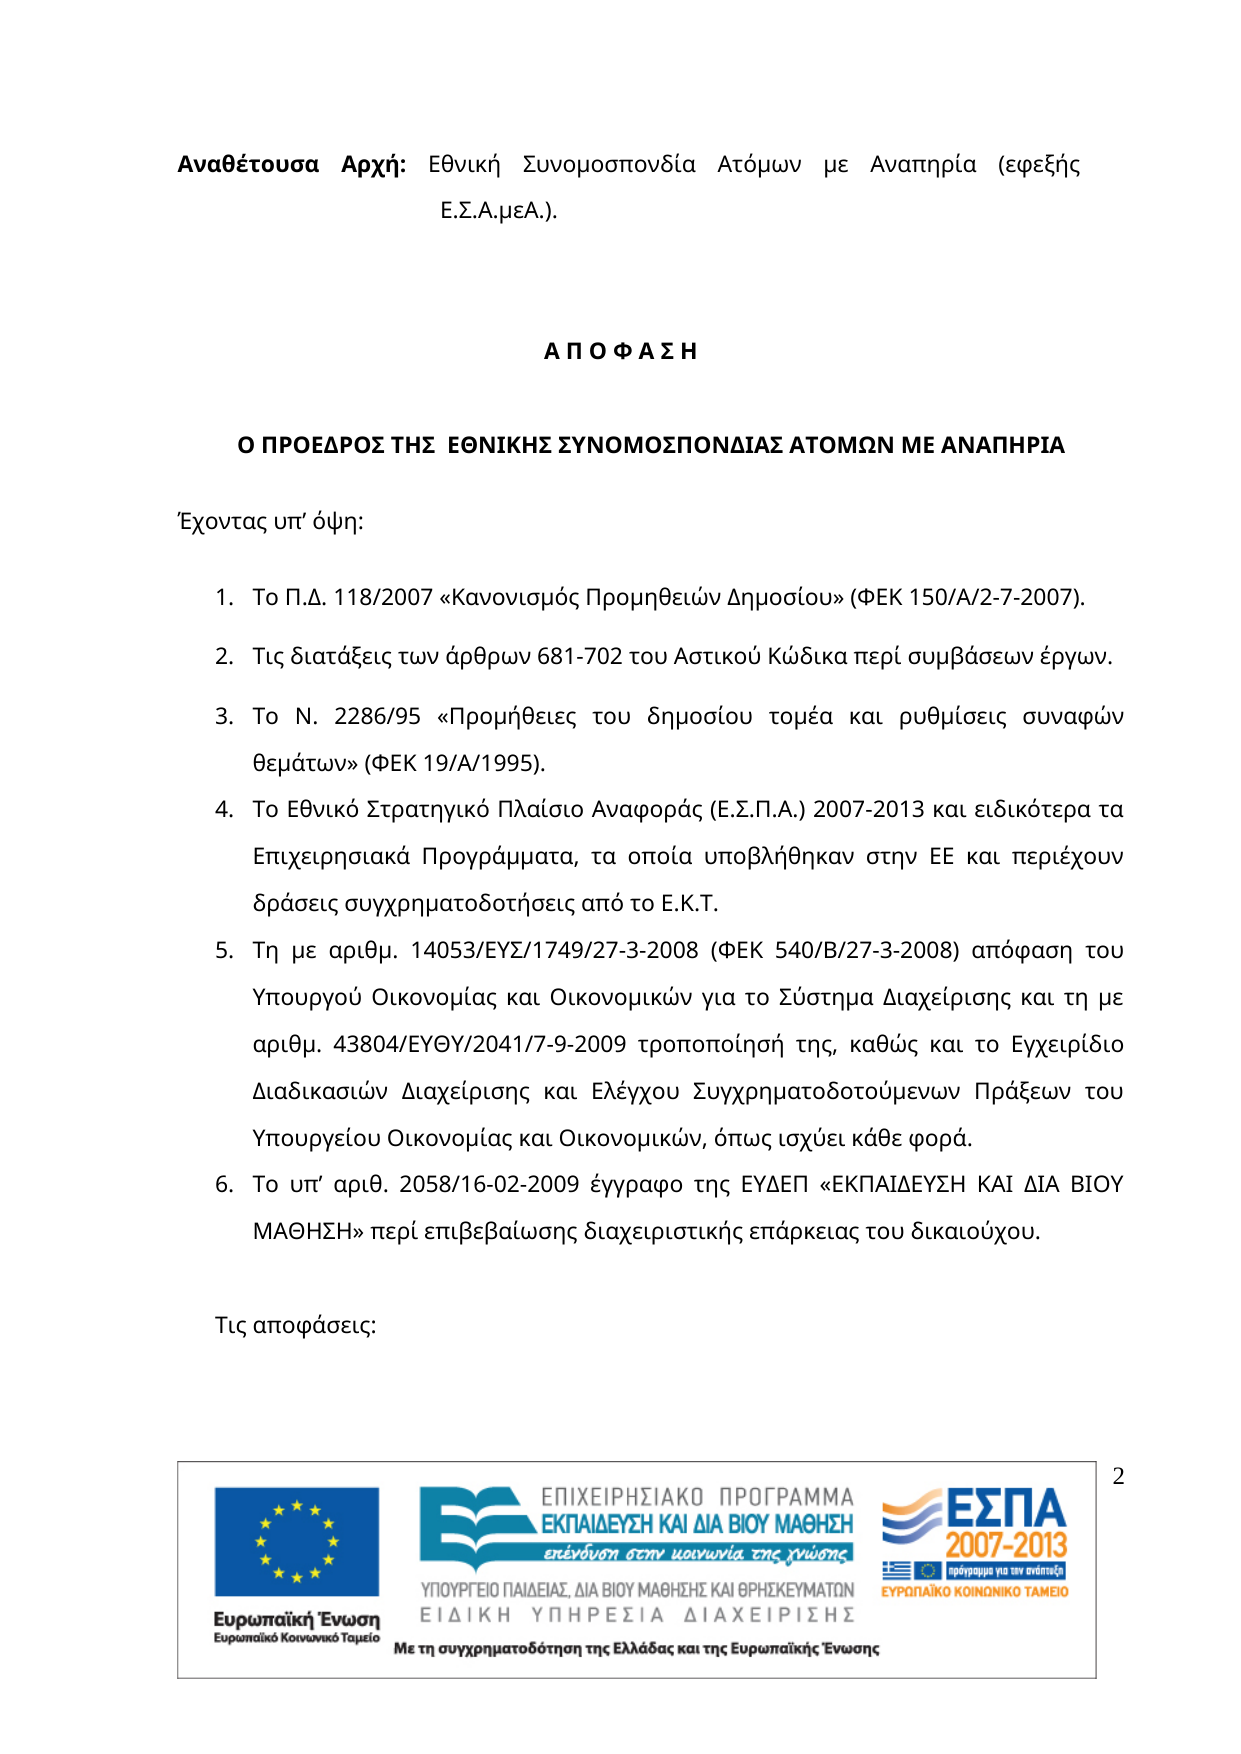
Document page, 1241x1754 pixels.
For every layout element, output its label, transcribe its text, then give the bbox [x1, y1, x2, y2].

subtitle Αναθέτουσα Αρχή: Εθνική Συνομοσπονδία Ατόμων με Αναπηρία (εφεξής Ε.Σ.Α.μεΑ.). [177, 147, 1081, 226]
text Τις αποφάσεις: [215, 1309, 1125, 1340]
list Τις διατάξεις των άρθρων 681-702 του Αστικού Κώδικα περί συμβάσεων έργων. [215, 640, 1125, 671]
text Ο ΠΡΟΕΔΡΟΣ ΤΗΣ ΕΘΝΙΚΗΣ ΣΥΝΟΜΟΣΠΟΝΔΙΑΣ ΑΤΟΜΩΝ ΜΕ ΑΝΑΠΗΡΙΑ [177, 429, 1125, 460]
text Α Π Ο Φ Α Σ Η [177, 335, 1052, 366]
list Το Ν. 2286/95 «Προμήθειες του δημοσίου τομέα και ρυθμίσεις συναφών θεμάτων» (ΦΕΚ 19/Α/1995). [215, 699, 1125, 778]
list Το Εθνικό Στρατηγικό Πλαίσιο Αναφοράς (Ε.Σ.Π.Α.) 2007-2013 και ειδικότερα τα Επιχειρησιακά Προγράμματα, τα οποία υποβλήθηκαν στην ΕΕ και περιέχουν δράσεις συγχρηματοδοτήσεις από το Ε.Κ.Τ. [215, 793, 1125, 918]
list Το υπ’ αριθ. 2058/16-02-2009 έγγραφο της ΕΥΔΕΠ «ΕΚΠΑΙΔΕΥΣΗ ΚΑΙ ΔΙΑ ΒΙΟΥ ΜΑΘΗΣΗ» περί επιβεβαίωσης διαχειριστικής επάρκειας του δικαιούχου. [215, 1168, 1125, 1246]
list Τη με αριθμ. 14053/ΕΥΣ/1749/27-3-2008 (ΦΕΚ 540/Β/27-3-2008) απόφαση του Υπουργού Οικονομίας και Οικονομικών για το Σύστημα Διαχείρισης και τη με αριθμ. 43804/ΕΥΘΥ/2041/7-9-2009 τροποποίησή της, καθώς και το Εγχειρίδιο Διαδικασιών Διαχείρισης και Ελέγχου Συγχρηματοδοτούμενων Πράξεων του Υπουργείου Οικονομίας και Οικονομικών, όπως ισχύει κάθε φορά. [215, 934, 1125, 1153]
picture [177, 1461, 1097, 1679]
list Το Π.Δ. 118/2007 «Κανονισμός Προμηθειών Δημοσίου» (ΦΕΚ 150/Α/2-7-2007). [215, 581, 1125, 612]
text Έχοντας υπ’ όψη: [177, 505, 1125, 536]
